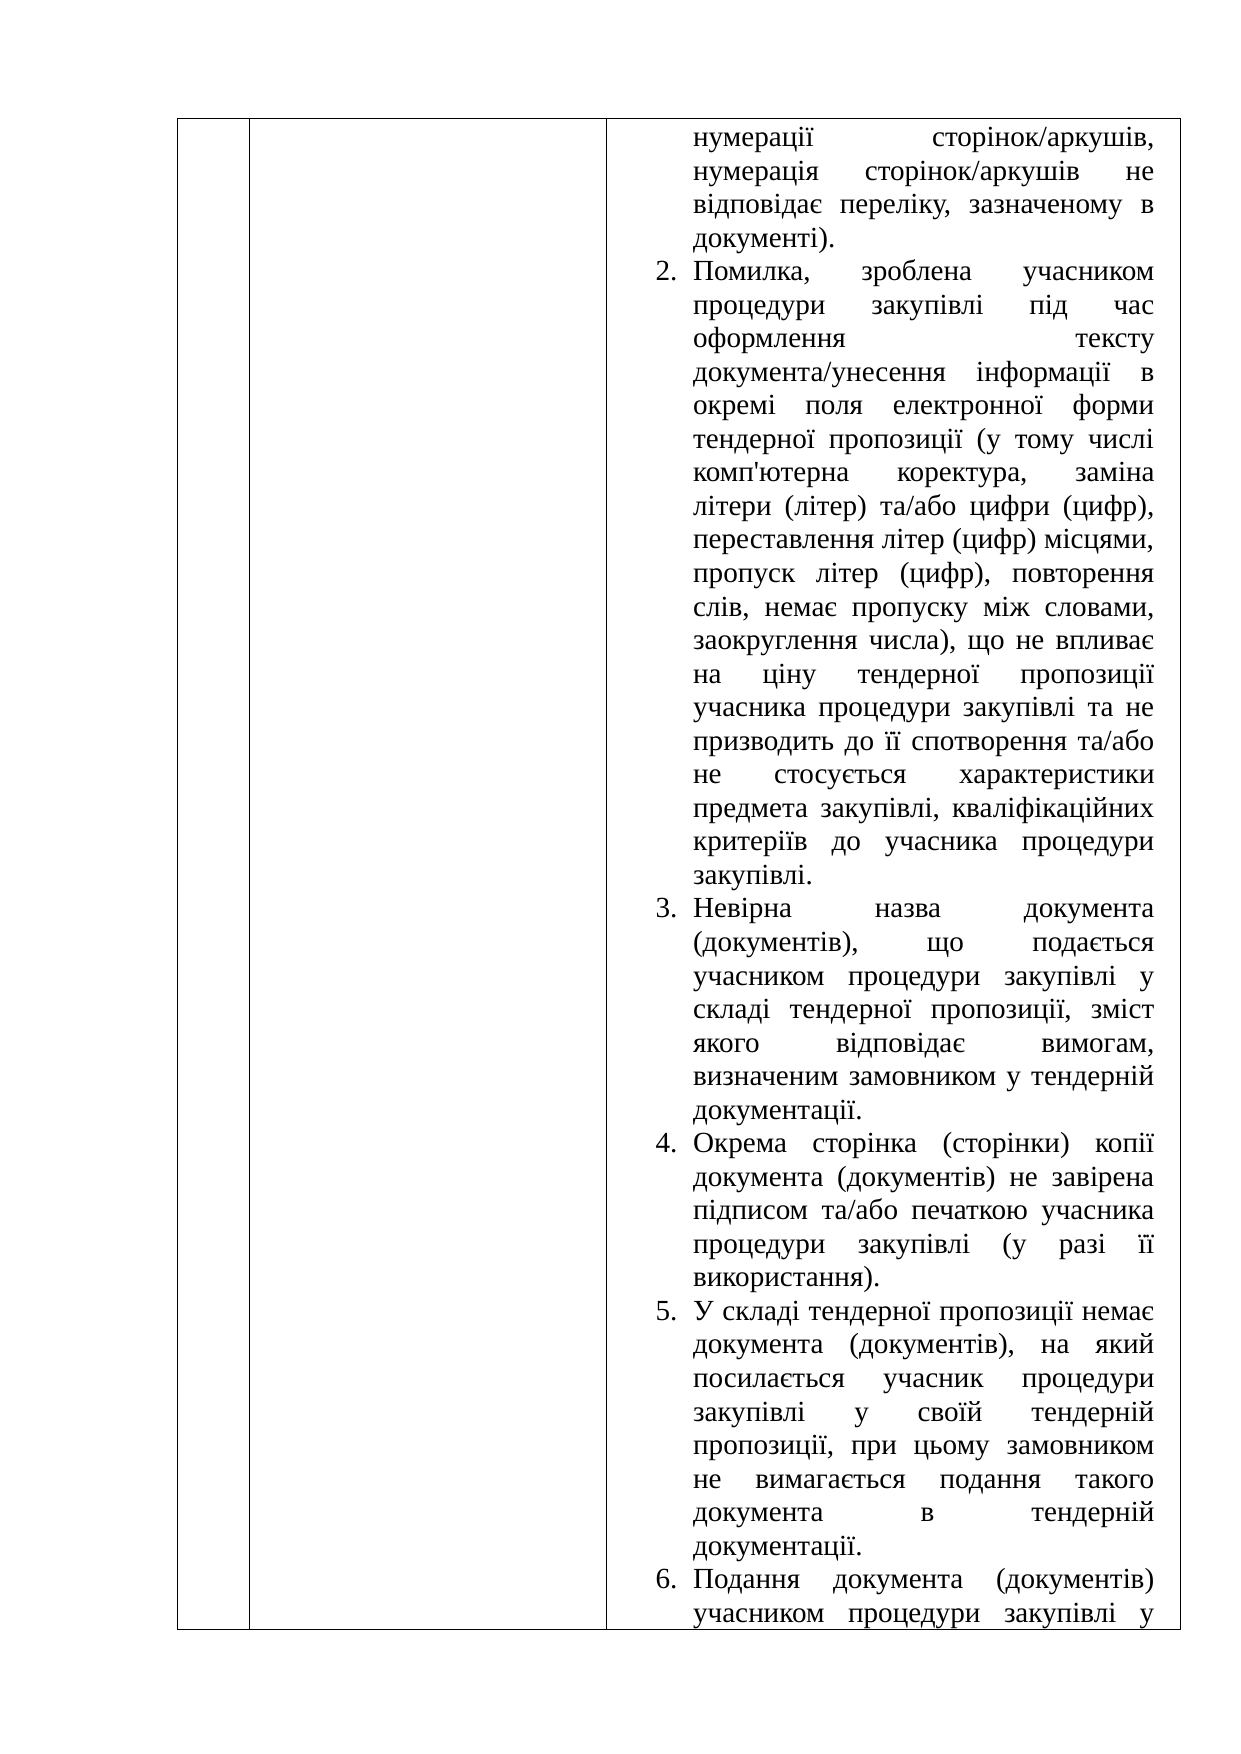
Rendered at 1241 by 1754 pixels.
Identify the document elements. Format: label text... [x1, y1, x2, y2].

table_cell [250, 119, 606, 1628]
table_cell 2 [178, 119, 249, 1628]
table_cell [607, 119, 1180, 1628]
